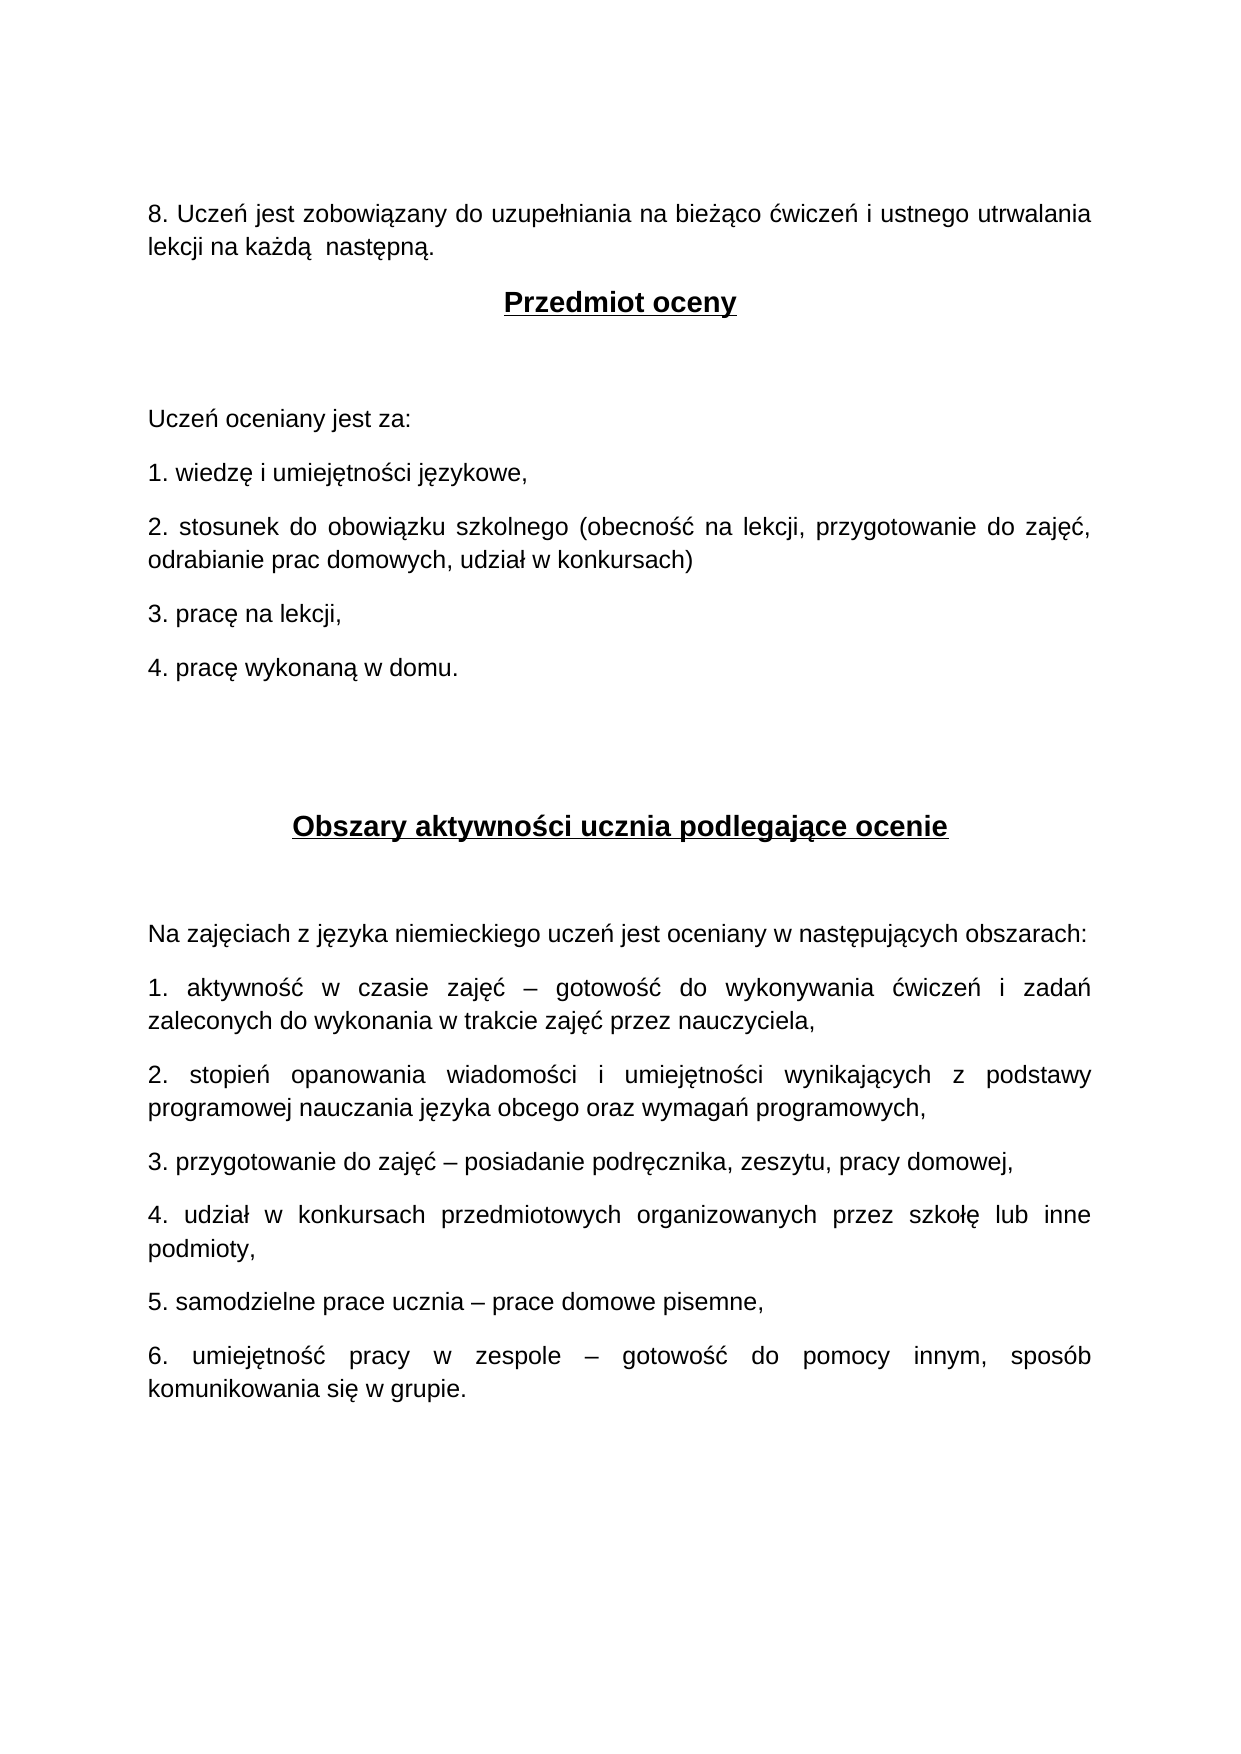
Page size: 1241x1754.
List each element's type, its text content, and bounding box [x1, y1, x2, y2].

text 6. umiejętność pracy w zespole – gotowość do pomocy innym, sposób komunikowania się w grupie. [148, 1341, 1093, 1403]
text 5. samodzielne prace ucznia – prace domowe pisemne, [148, 1287, 1093, 1316]
text 1. aktywność w czasie zajęć – gotowość do wykonywania ćwiczeń i zadań zaleconych do wykonania w trakcie zajęć przez nauczyciela, [148, 973, 1093, 1035]
text 4. udział w konkursach przedmiotowych organizowanych przez szkołę lub inne podmioty, [148, 1201, 1093, 1262]
text Na zajęciach z języka niemieckiego uczeń jest oceniany w następujących obszarach: [148, 919, 1093, 948]
text Uczeń oceniany jest za: [148, 404, 1093, 433]
text 4. pracę wykonaną w domu. [148, 653, 1093, 681]
text Przedmiot oceny [148, 286, 1093, 319]
text 8. Uczeń jest zobowiązany do uzupełniania na bieżąco ćwiczeń i ustnego utrwalania lekcji na każdą następną. [148, 199, 1093, 260]
text 2. stosunek do obowiązku szkolnego (obecność na lekcji, przygotowanie do zajęć, odrabianie prac domowych, udział w konkursach) [148, 512, 1093, 574]
text 3. pracę na lekcji, [148, 599, 1093, 628]
text Obszary aktywności ucznia podlegające ocenie [148, 809, 1093, 842]
text 1. wiedzę i umiejętności językowe, [148, 458, 1093, 487]
text 2. stopień opanowania wiadomości i umiejętności wynikających z podstawy programowej nauczania języka obcego oraz wymagań programowych, [148, 1060, 1093, 1122]
text 3. przygotowanie do zajęć – posiadanie podręcznika, zeszytu, pracy domowej, [148, 1147, 1093, 1175]
